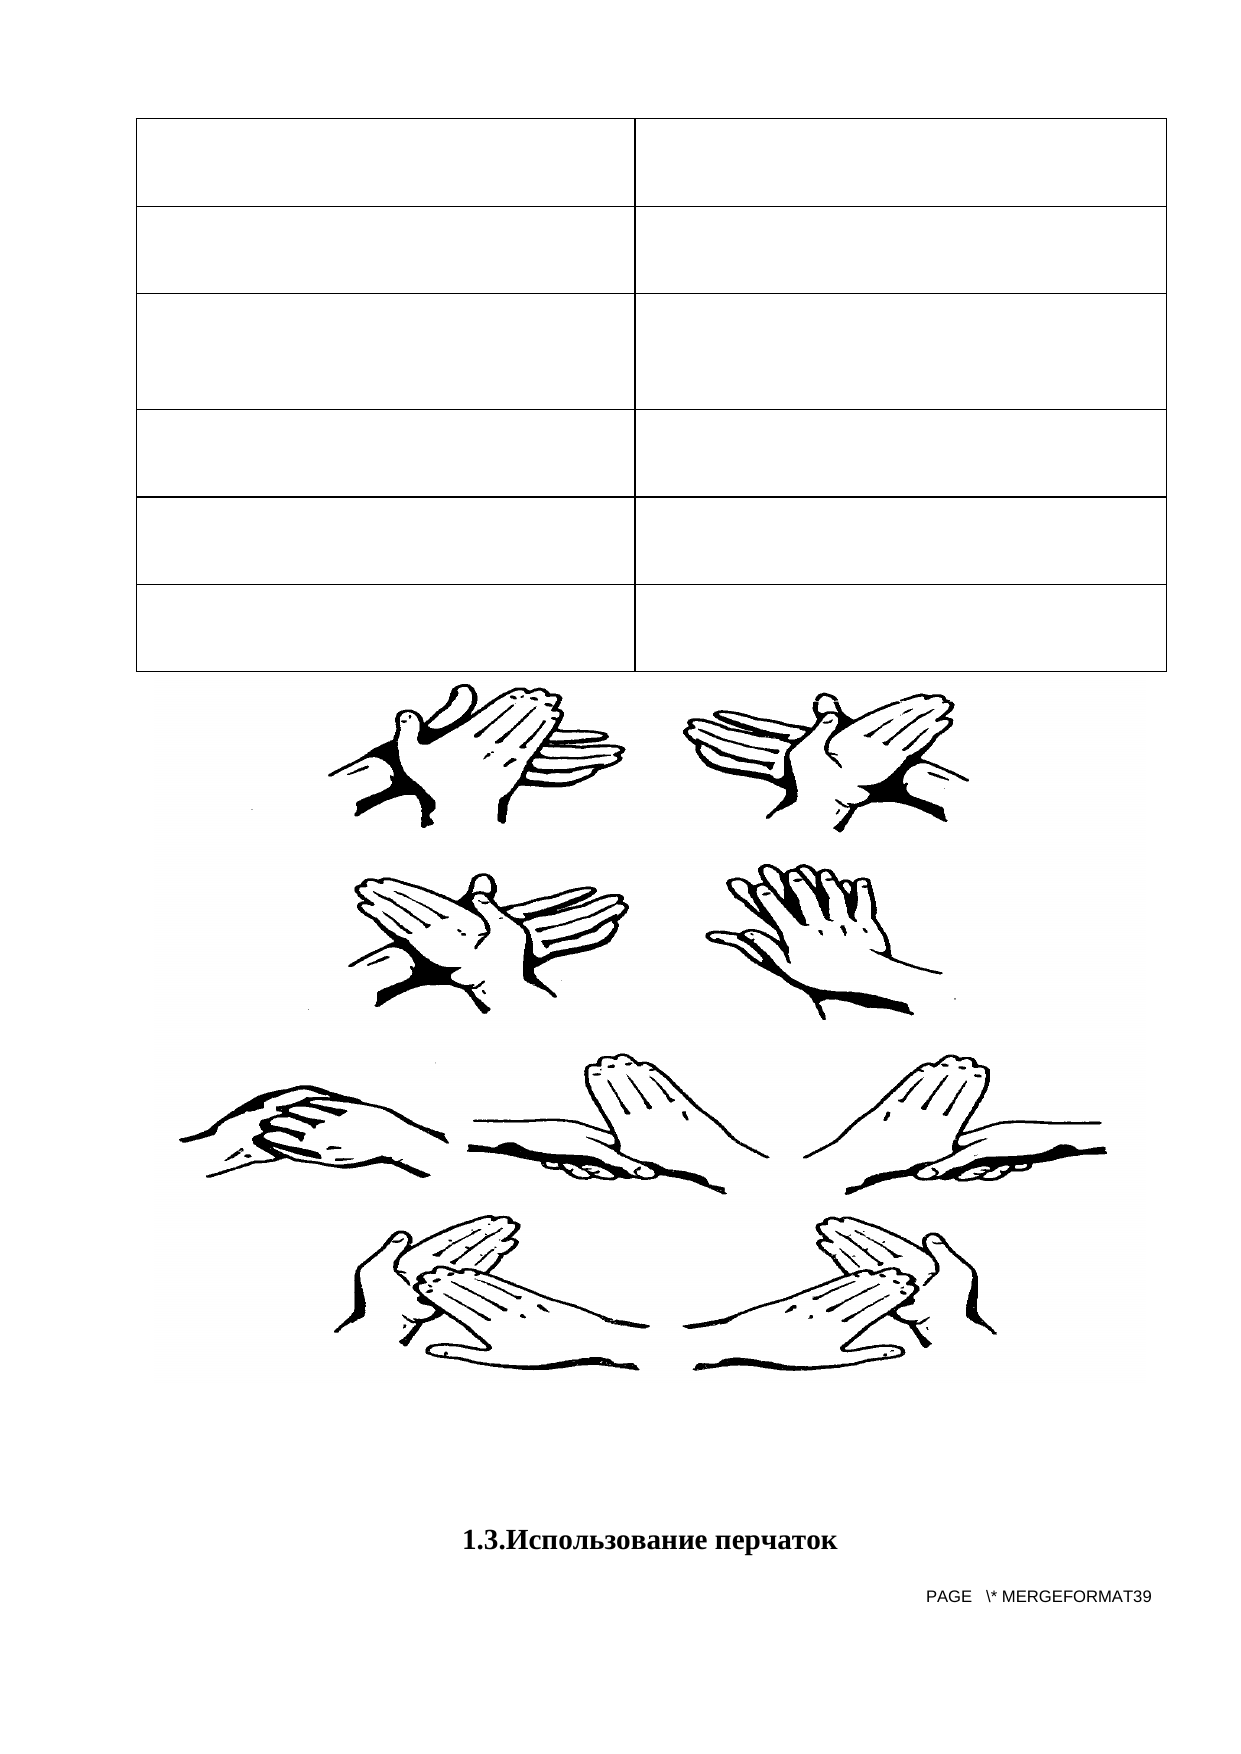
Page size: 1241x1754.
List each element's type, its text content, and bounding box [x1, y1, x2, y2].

table_cell [636, 498, 1166, 584]
table_cell [636, 207, 1166, 293]
table_cell [137, 294, 634, 409]
table_cell [137, 119, 634, 206]
table_cell [636, 585, 1166, 671]
text 1.3.Использование перчаток [148, 1522, 1152, 1556]
table_cell [137, 498, 634, 584]
table_cell [137, 207, 634, 293]
table_cell [137, 410, 634, 496]
table_cell [636, 119, 1166, 206]
table_cell [636, 294, 1166, 409]
table_cell [137, 585, 634, 671]
table_cell [636, 410, 1166, 496]
